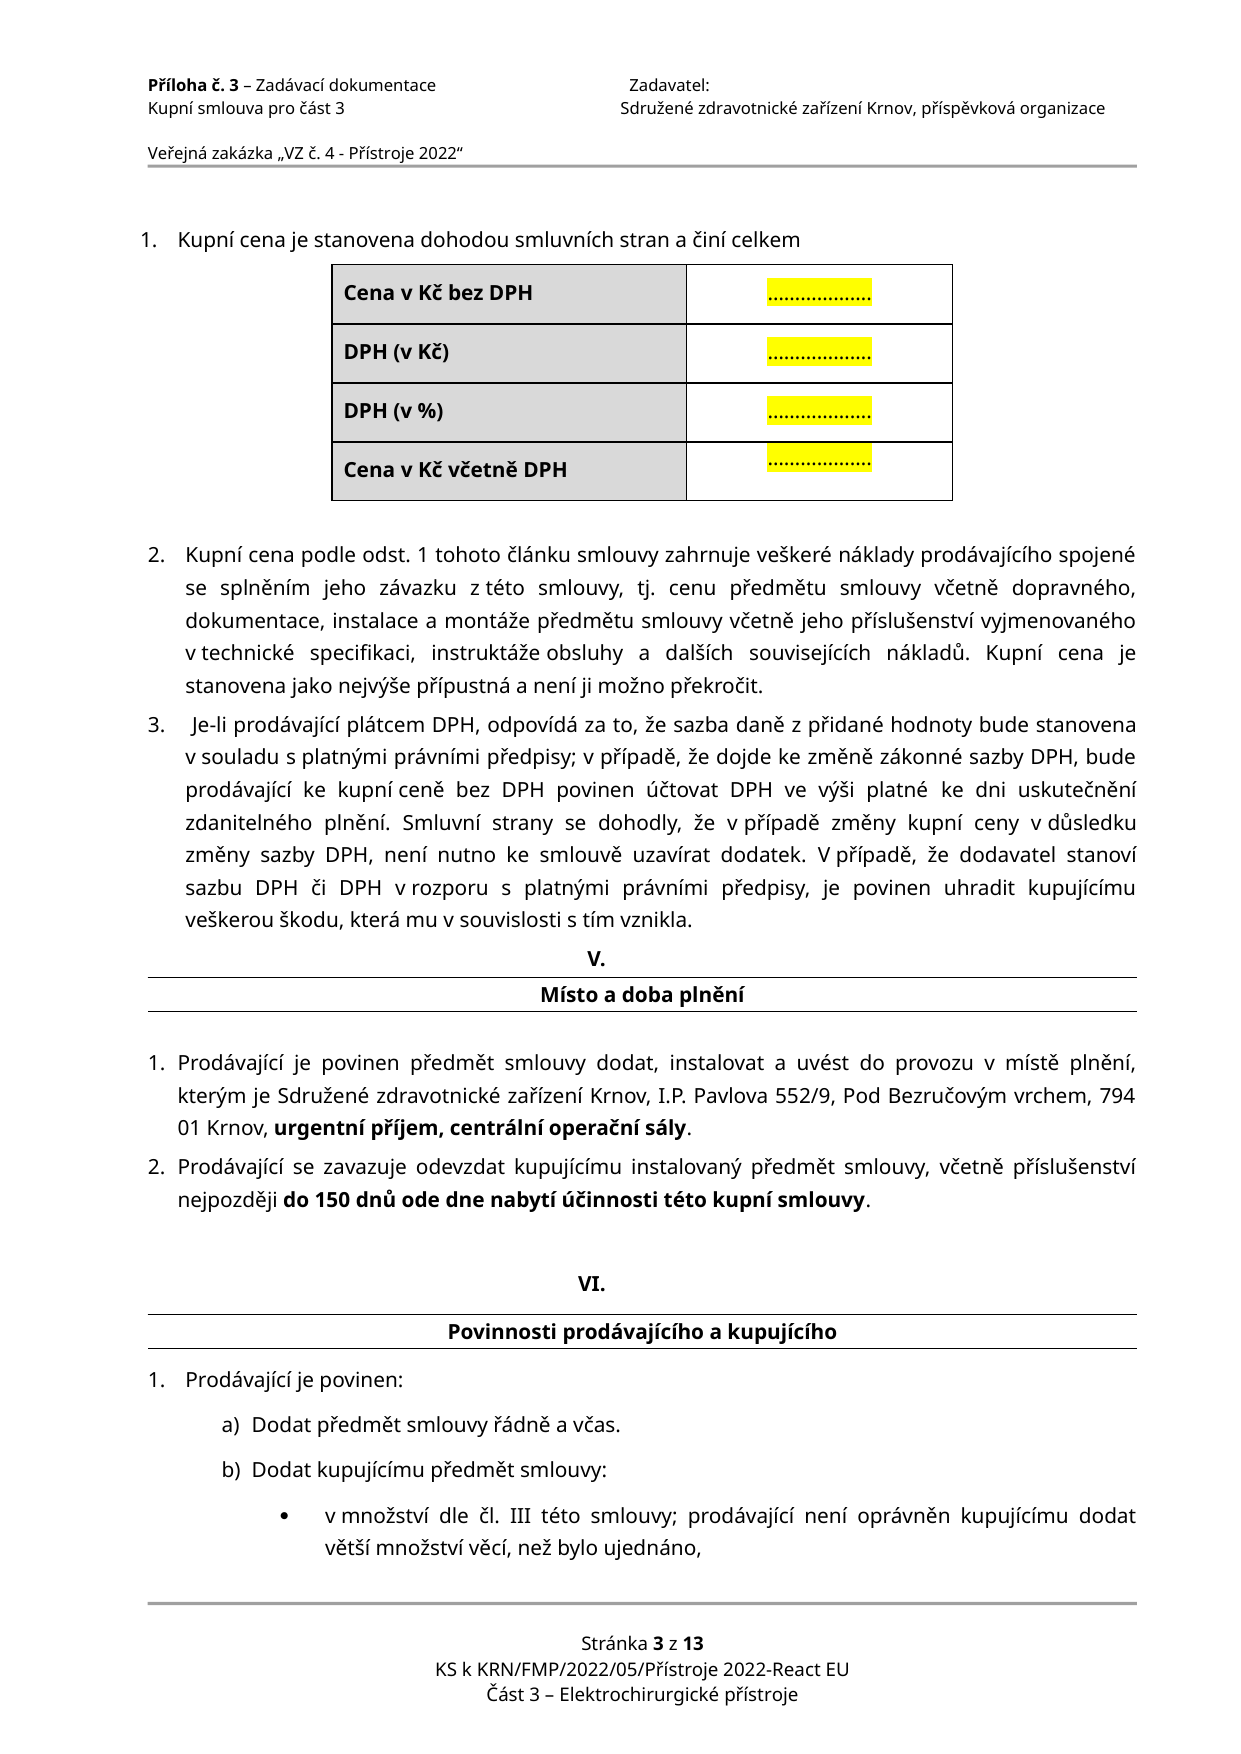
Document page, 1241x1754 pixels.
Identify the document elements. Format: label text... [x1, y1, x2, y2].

list Prodávající je povinen: [148, 1365, 1137, 1394]
table_cell ………………. [687, 443, 952, 500]
table_header ………………. [687, 265, 952, 323]
list Je-li prodávající plátcem DPH, odpovídá za to, že sazba daně z přidané hodnoty bude stanovena v souladu s platnými právními předpisy; v případě, že dojde ke změně zákonné sazby DPH, bude prodávající ke kupní ceně bez DPH povinen účtovat DPH ve výši platné ke dni uskutečnění zdanitelného plnění. Smluvní strany se dohodly, že v případě změny kupní ceny v důsledku změny sazby DPH, není nutno ke smlouvě uzavírat dodatek. V případě, že dodavatel stanoví sazbu DPH či DPH v rozporu s platnými právními předpisy, je povinen uhradit kupujícímu veškerou škodu, která mu v souvislosti s tím vznikla. [148, 710, 1137, 934]
list Kupní cena je stanovena dohodou smluvních stran a činí celkem [140, 225, 1137, 254]
text Místo a doba plnění [148, 978, 1137, 1011]
list v množství dle čl. III této smlouvy; prodávající není oprávněn kupujícímu dodat větší množství věcí, než bylo ujednáno, [281, 1501, 1137, 1562]
table_cell ………………. [687, 384, 952, 441]
list Kupní cena podle odst. 1 tohoto článku smlouvy zahrnuje veškeré náklady prodávajícího spojené se splněním jeho závazku z této smlouvy, tj. cenu předmětu smlouvy včetně dopravného, dokumentace, instalace a montáže předmětu smlouvy včetně jeho příslušenství vyjmenovaného v technické specifikaci, instruktáže obsluhy a dalších souvisejících nákladů. Kupní cena je stanovena jako nejvýše přípustná a není ji možno překročit. [148, 541, 1137, 699]
table_cell DPH (v %) [333, 384, 686, 441]
list Prodávající je povinen předmět smlouvy dodat, instalovat a uvést do provozu v místě plnění, kterým je Sdružené zdravotnické zařízení Krnov, I.P. Pavlova 552/9, Pod Bezručovým vrchem, 794 01 Krnov, urgentní příjem, centrální operační sály. [148, 1048, 1137, 1142]
table_cell ………………. [687, 325, 952, 382]
table_cell DPH (v Kč) [333, 325, 686, 382]
table_cell Cena v Kč včetně DPH [333, 443, 686, 500]
list Dodat předmět smlouvy řádně a včas. [221, 1411, 1137, 1439]
table_header Cena v Kč bez DPH [333, 265, 686, 323]
list Prodávající se zavazuje odevzdat kupujícímu instalovaný předmět smlouvy, včetně příslušenství nejpozději do 150 dnů ode dne nabytí účinnosti této kupní smlouvy. [148, 1152, 1137, 1213]
list Povinnosti prodávajícího a kupujícího [148, 1315, 1137, 1348]
list Dodat kupujícímu předmět smlouvy: [221, 1456, 1137, 1484]
